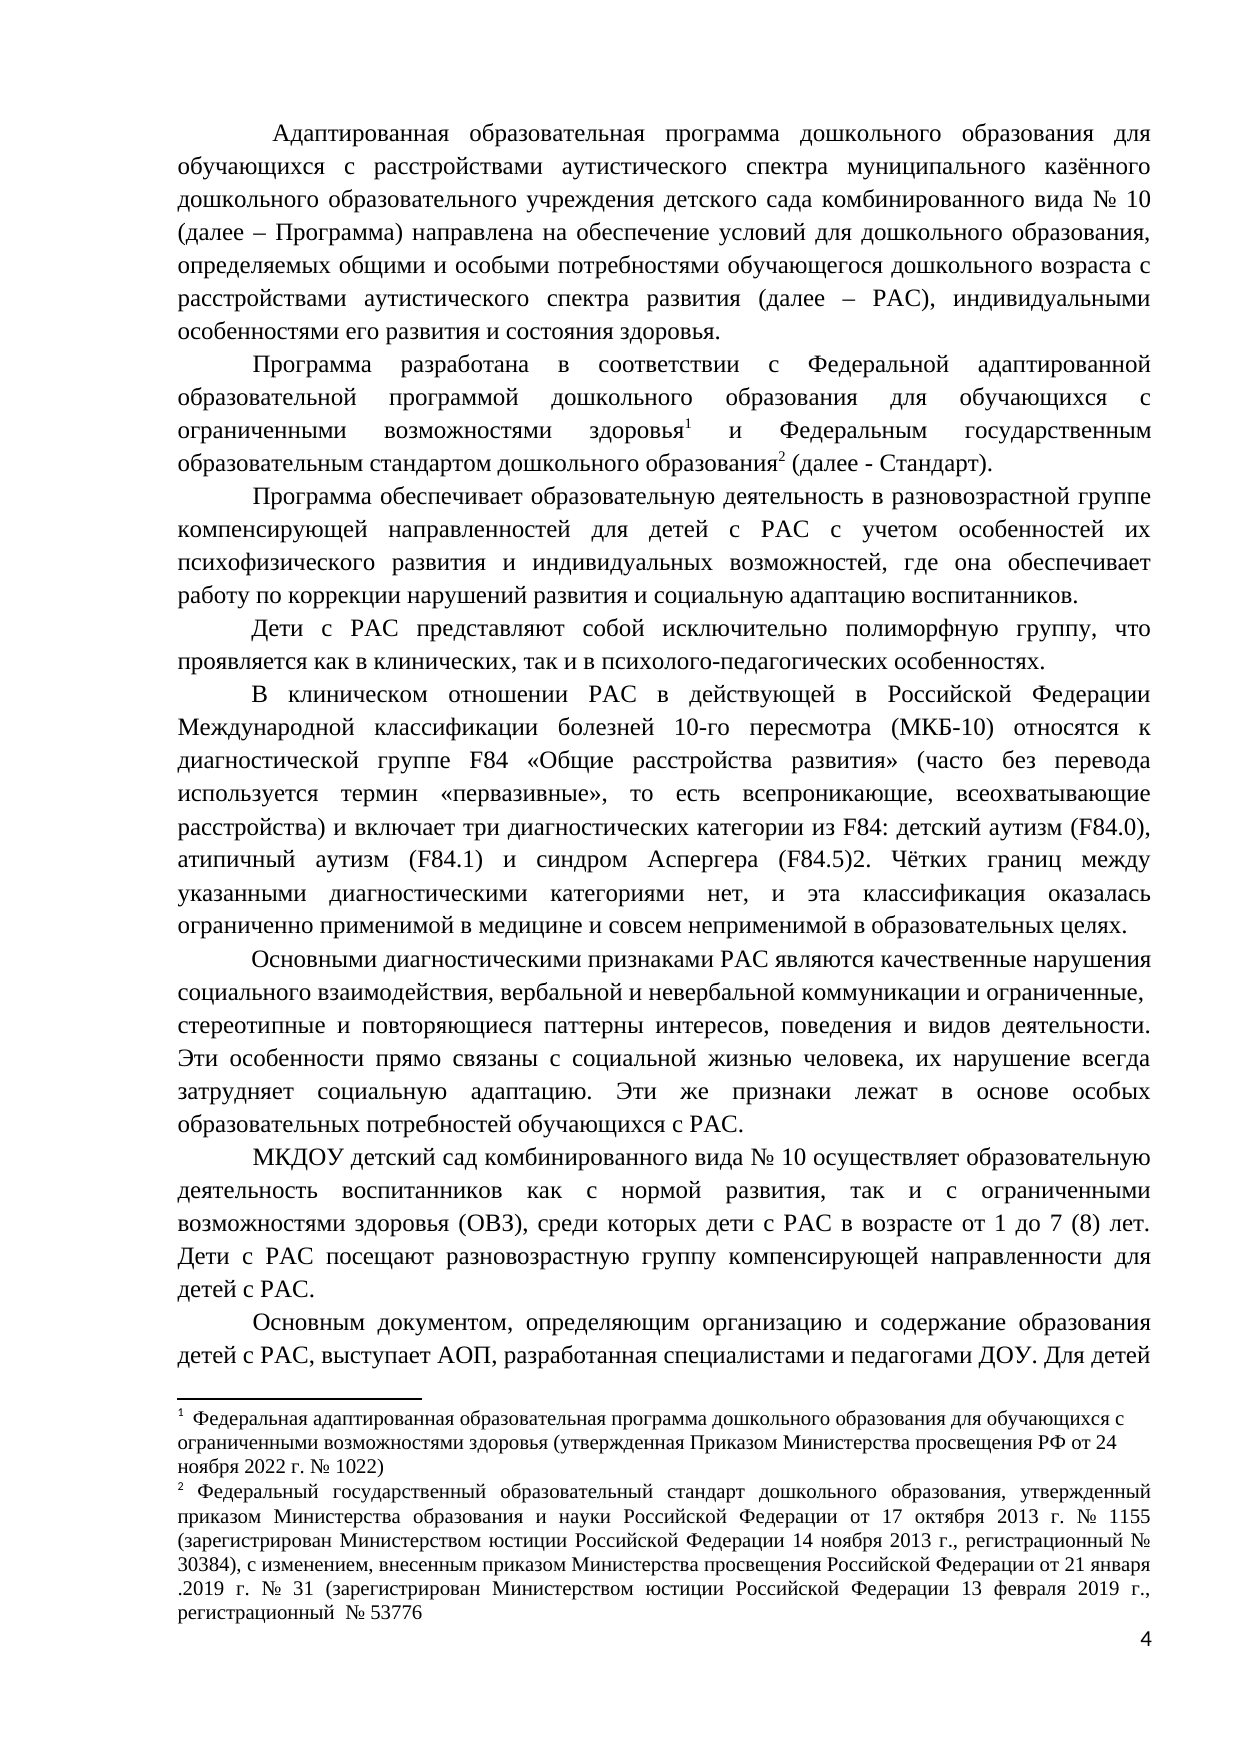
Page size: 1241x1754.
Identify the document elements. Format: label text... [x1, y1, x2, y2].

text Программа разработана в соответствии с Федеральной адаптированной образовательной программой дошкольного образования для обучающихся с ограниченными возможностями здоровья и Федеральным государственным образовательным стандартом дошкольного образования (далее - Стандарт). [177, 349, 1152, 477]
text стереотипные и повторяющиеся паттерны интересов, поведения и видов деятельности. Эти особенности прямо связаны с социальной жизнью человека, их нарушение всегда затрудняет социальную адаптацию. Эти же признаки лежат в основе особых образовательных потребностей обучающихся с РАС. [177, 1010, 1152, 1137]
text МКДОУ детский сад комбинированного вида № 10 осуществляет образовательную деятельность воспитанников как с нормой развития, так и с ограниченными возможностями здоровья (ОВЗ), среди которых дети с РАС в возрасте от 1 до 7 (8) лет. Дети с РАС посещают разновозрастную группу компенсирующей направленности для детей с РАС. [177, 1142, 1152, 1303]
text Программа обеспечивает образовательную деятельность в разновозрастной группе компенсирующей направленностей для детей с РАС с учетом особенностей их психофизического развития и индивидуальных возможностей, где она обеспечивает работу по коррекции нарушений развития и социальную адаптацию воспитанников. [177, 481, 1152, 609]
text Адаптированная образовательная программа дошкольного образования для обучающихся с расстройствами аутистического спектра муниципального казённого дошкольного образовательного учреждения детского сада комбинированного вида № 10 (далее – Программа) направлена на обеспечение условий для дошкольного образования, определяемых общими и особыми потребностями обучающегося дошкольного возраста с расстройствами аутистического спектра развития (далее – РАС), индивидуальными особенностями его развития и состояния здоровья. [177, 118, 1152, 345]
text Дети с РАС представляют собой исключительно полиморфную группу, что проявляется как в клинических, так и в психолого-педагогических особенностях. [177, 613, 1152, 675]
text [177, 1307, 1152, 1369]
text социального взаимодействия, вербальной и невербальной коммуникации и ограниченные, [177, 977, 1152, 1005]
text В клиническом отношении РАС в действующей в Российской Федерации Международной классификации болезней 10-го пересмотра (МКБ-10) относятся к диагностической группе F84 «Общие расстройства развития» (часто без перевода используется термин «первазивные», то есть всепроникающие, всеохватывающие расстройства) и включает три диагностических категории из F84: детский аутизм (F84.0), атипичный аутизм (F84.1) и синдром Аспергера (F84.5)2. Чётких границ между указанными диагностическими категориями нет, и эта классификация оказалась ограниченно применимой в медицине и совсем неприменимой в образовательных целях. [177, 679, 1152, 939]
text Основными диагностическими признаками РАС являются качественные нарушения [177, 944, 1152, 972]
